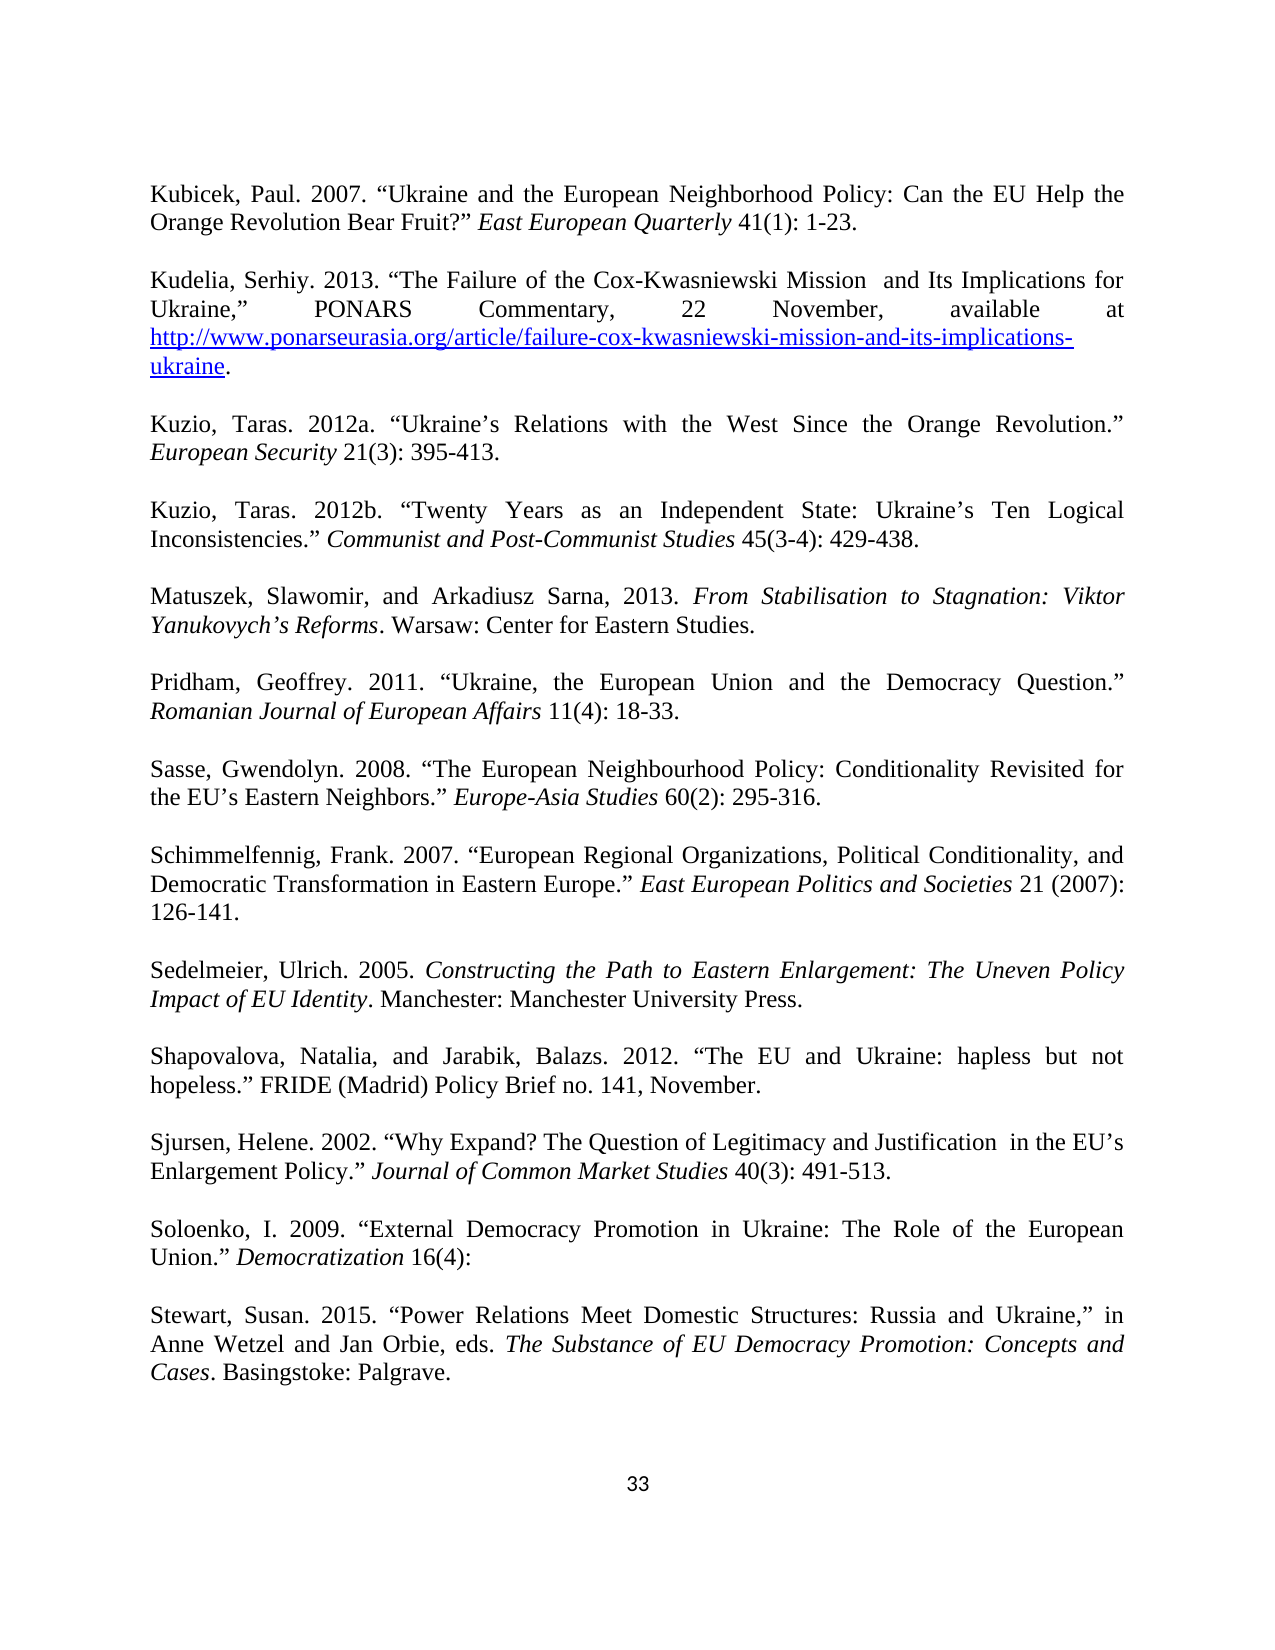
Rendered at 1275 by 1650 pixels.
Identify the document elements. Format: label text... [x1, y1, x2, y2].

text Sasse, Gwendolyn. 2008. “The European Neighbourhood Policy: Conditionality Revisited for the EU’s Eastern Neighbors.” Europe-Asia Studies 60(2): 295-316. [150, 754, 1125, 811]
text Matuszek, Slawomir, and Arkadiusz Sarna, 2013. From Stabilisation to Stagnation: Viktor Yanukovych’s Reforms. Warsaw: Center for Eastern Studies. [150, 581, 1125, 639]
text Sedelmeier, Ulrich. 2005. Constructing the Path to Eastern Enlargement: The Uneven Policy Impact of EU Identity. Manchester: Manchester University Press. [150, 955, 1125, 1012]
text Kudelia, Serhiy. 2013. “The Failure of the Cox-Kwasniewski Mission and Its Implications for Ukraine,” PONARS Commentary, 22 November, available at http://www.ponarseurasia.org/article/failure-cox-kwasniewski-mission-and-its-implications-ukraine. [150, 265, 1125, 380]
text Sjursen, Helene. 2002. “Why Expand? The Question of Legitimacy and Justification in the EU’s Enlargement Policy.” Journal of Common Market Studies 40(3): 491-513. [150, 1127, 1125, 1185]
text Stewart, Susan. 2015. “Power Relations Meet Domestic Structures: Russia and Ukraine,” in Anne Wetzel and Jan Orbie, eds. The Substance of EU Democracy Promotion: Concepts and Cases. Basingstoke: Palgrave. [150, 1300, 1125, 1386]
text Pridham, Geoffrey. 2011. “Ukraine, the European Union and the Democracy Question.” Romanian Journal of European Affairs 11(4): 18-33. [150, 667, 1125, 725]
text Shapovalova, Natalia, and Jarabik, Balazs. 2012. “The EU and Ukraine: hapless but not hopeless.” FRIDE (Madrid) Policy Brief no. 141, November. [150, 1041, 1125, 1099]
text Schimmelfennig, Frank. 2007. “European Regional Organizations, Political Conditionality, and Democratic Transformation in Eastern Europe.” East European Politics and Societies 21 (2007): 126-141. [150, 840, 1125, 926]
text Kuzio, Taras. 2012b. “Twenty Years as an Independent State: Ukraine’s Ten Logical Inconsistencies.” Communist and Post-Communist Studies 45(3-4): 429-438. [150, 495, 1125, 552]
text Kubicek, Paul. 2007. “Ukraine and the European Neighborhood Policy: Can the EU Help the Orange Revolution Bear Fruit?” East European Quarterly 41(1): 1-23. [150, 179, 1125, 236]
text Kuzio, Taras. 2012a. “Ukraine’s Relations with the West Since the Orange Revolution.” European Security 21(3): 395-413. [150, 409, 1125, 466]
text Soloenko, I. 2009. “External Democracy Promotion in Ukraine: The Role of the European Union.” Democratization 16(4): [150, 1214, 1125, 1271]
